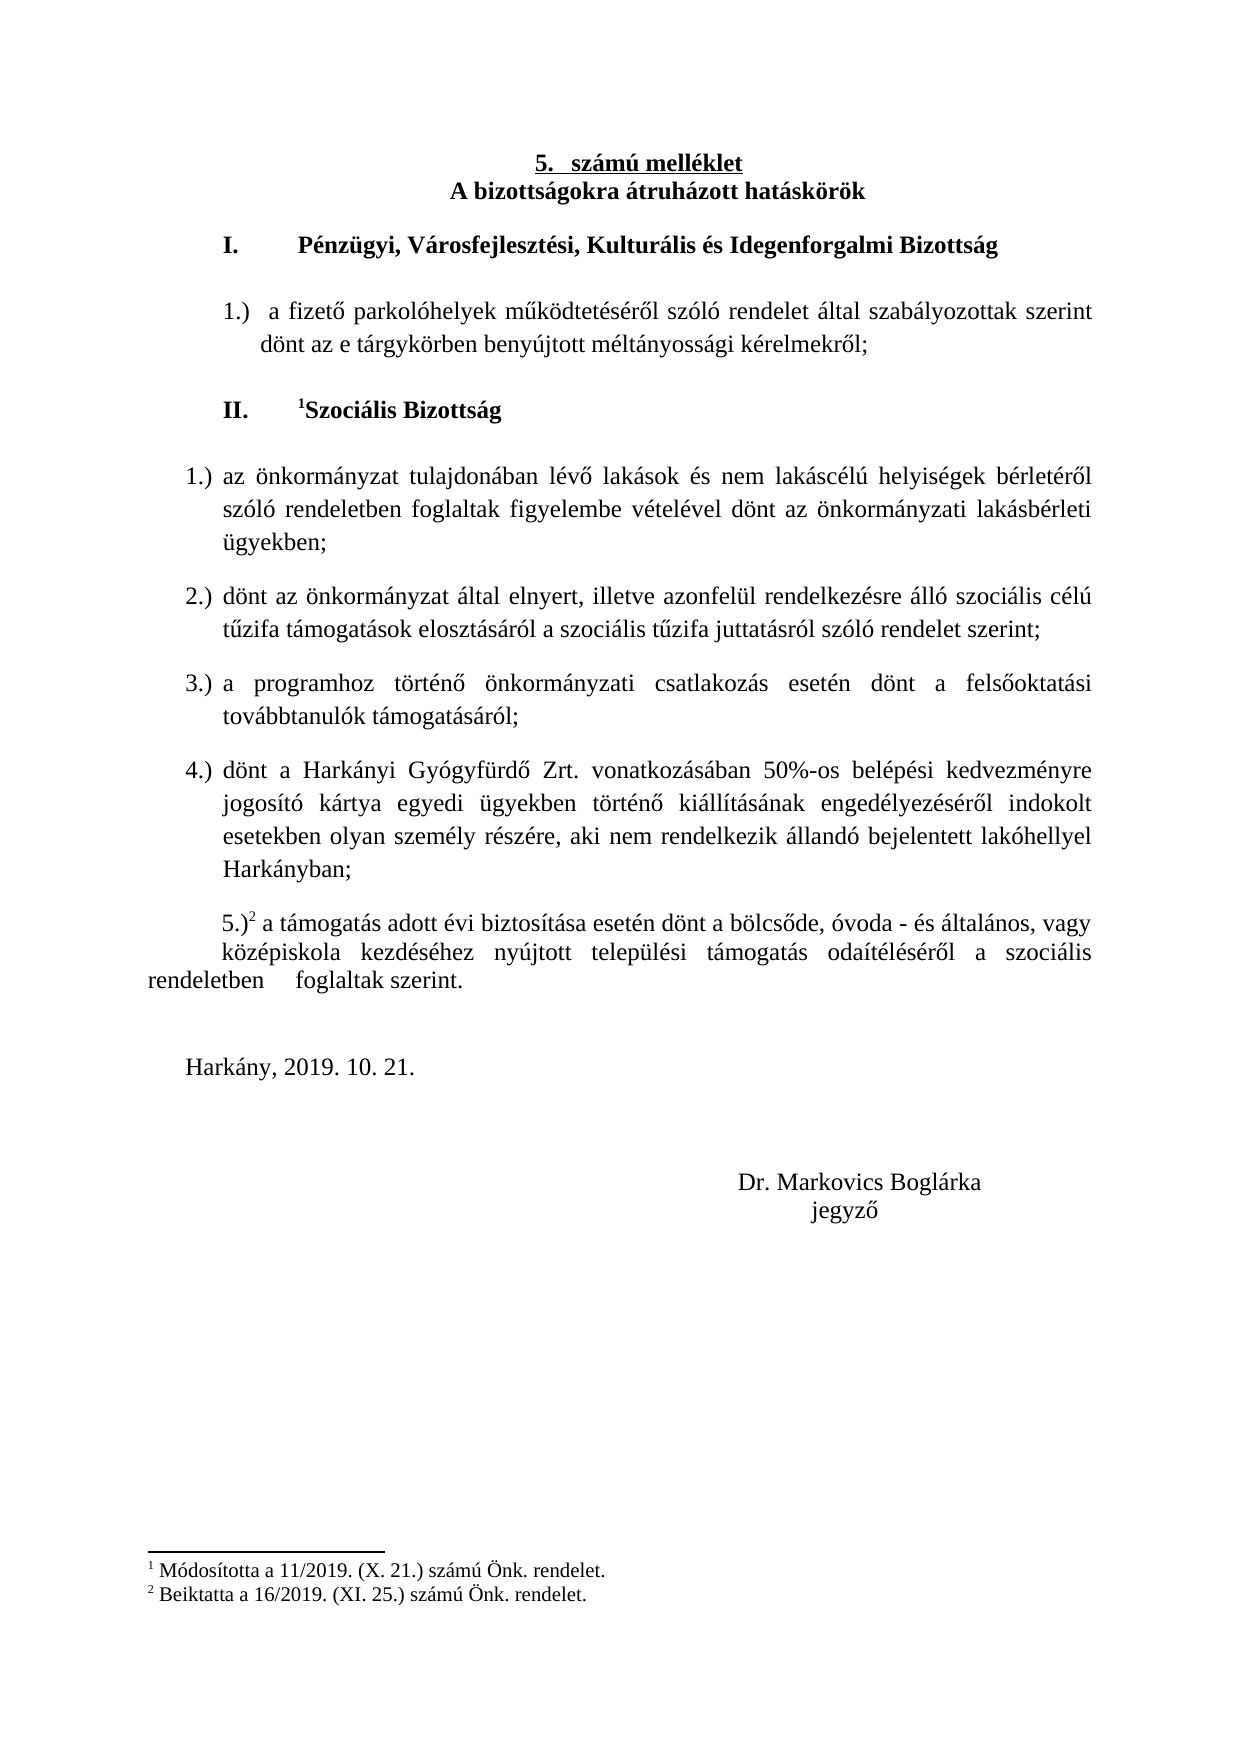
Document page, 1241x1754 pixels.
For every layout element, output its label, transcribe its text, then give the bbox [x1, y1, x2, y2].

list Pénzügyi, Városfejlesztési, Kulturális és Idegenforgalmi Bizottság [223, 230, 1093, 259]
list A bizottságokra átruházott hatáskörök [223, 176, 1093, 205]
list a programhoz történő önkormányzati csatlakozás esetén dönt a felsőoktatási továbbtanulók támogatásáról; [185, 668, 1093, 730]
list a fizető parkolóhelyek működtetéséről szóló rendelet által szabályozottak szerint dönt az e tárgykörben benyújtott méltányossági kérelmekről; [223, 296, 1093, 358]
text Harkány, 2019. 10. 21. [185, 1052, 1093, 1080]
list dönt az önkormányzat által elnyert, illetve azonfelül rendelkezésre álló szociális célú tűzifa támogatások elosztásáról a szociális tűzifa juttatásról szóló rendelet szerint; [185, 581, 1093, 643]
text 5. számú melléklet [185, 148, 1093, 176]
text 5.) a támogatás adott évi biztosítása esetén dönt a bölcsőde, óvoda - és általános, vagy középiskola kezdéséhez nyújtott települési támogatás odaítéléséről a szociális rendeletben foglaltak szerint. [148, 908, 1093, 994]
list dönt a Harkányi Gyógyfürdő Zrt. vonatkozásában 50%-os belépési kedvezményre jogosító kártya egyedi ügyekben történő kiállításának engedélyezéséről indokolt esetekben olyan személy részére, aki nem rendelkezik állandó bejelentett lakóhellyel Harkányban; [185, 755, 1093, 883]
list az önkormányzat tulajdonában lévő lakások és nem lakáscélú helyiségek bérletéről szóló rendeletben foglaltak figyelembe vételével dönt az önkormányzati lakásbérleti ügyekben; [185, 461, 1093, 556]
text jegyző [185, 1195, 1093, 1224]
text Dr. Markovics Boglárka [185, 1167, 1093, 1195]
list Szociális Bizottság [223, 395, 1093, 424]
